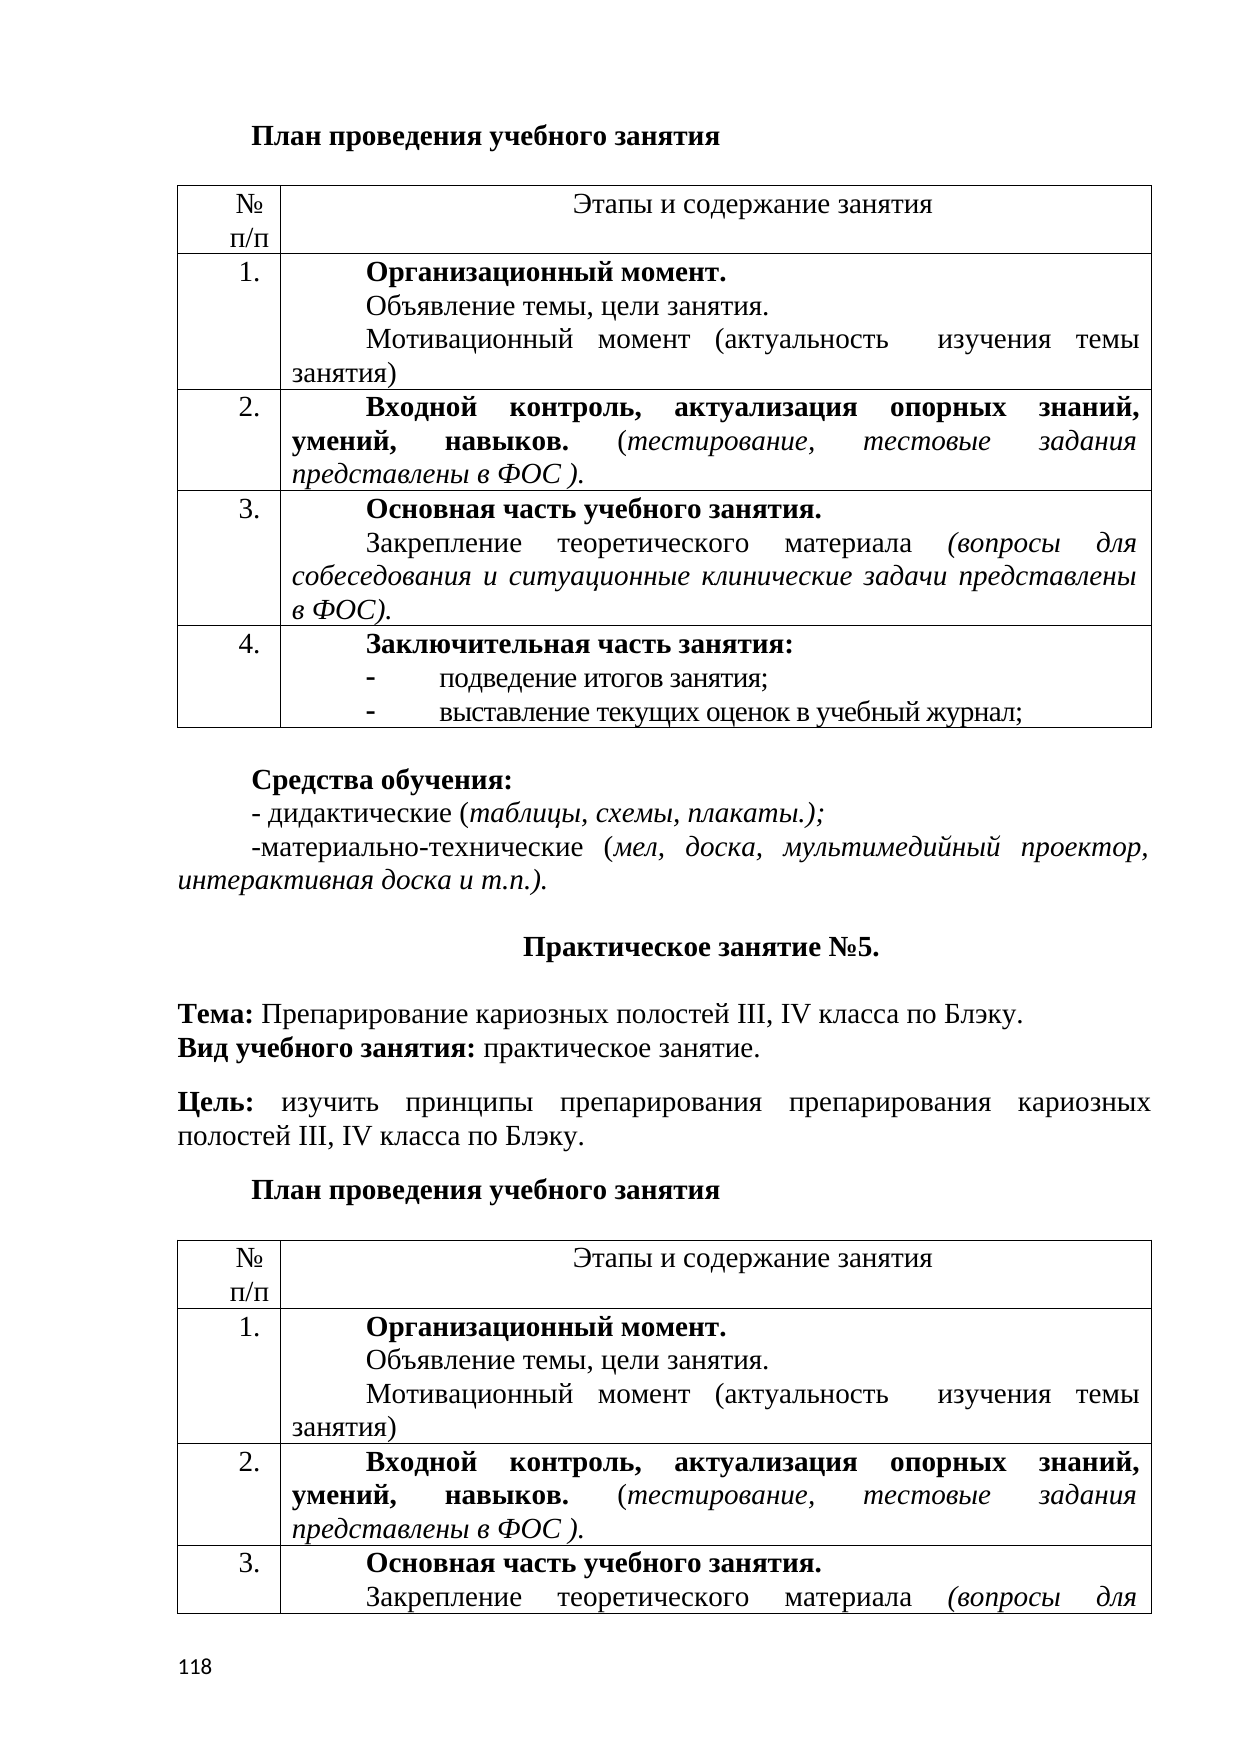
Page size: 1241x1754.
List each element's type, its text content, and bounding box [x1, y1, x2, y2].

table_header Этапы и содержание занятия [281, 186, 1151, 253]
text Цель: изучить принципы препарирования препарирования кариозных полостей III, IV класса по Блэку. [177, 1084, 1152, 1152]
table_cell 2. [178, 390, 280, 490]
table_cell Организационный момент. Объявление темы, цели занятия. Мотивационный момент (актуальность изучения темы занятия) [281, 1309, 1151, 1443]
table_cell 2. [178, 1444, 280, 1544]
table_cell 3. [178, 1546, 280, 1613]
text -материально-технические (мел, доска, мультимедийный проектор, интерактивная доска и т.п.). [177, 829, 1152, 896]
table_cell 3. [178, 491, 280, 625]
table_cell Организационный момент. Объявление темы, цели занятия. Мотивационный момент (актуальность изучения темы занятия) [281, 254, 1151, 388]
text План проведения учебного занятия [177, 118, 1152, 152]
table_cell Входной контроль, актуализация опорных знаний, умений, навыков. (тестирование, тестовые задания представлены в ФОС ). [281, 1444, 1151, 1544]
table_cell 4. [178, 626, 280, 727]
table_header № п/п [178, 1241, 280, 1308]
table_header Этапы и содержание занятия [281, 1241, 1151, 1308]
text Практическое занятие №5. [177, 929, 1152, 963]
text Вид учебного занятия: практическое занятие. [177, 1030, 1152, 1064]
text План проведения учебного занятия [177, 1172, 1152, 1206]
table_header № п/п [178, 186, 280, 253]
text - дидактические (таблицы, схемы, плакаты.); [177, 795, 1152, 829]
table_cell Заключительная часть занятия: подведение итогов занятия; выставление текущих оценок в учебный журнал; [281, 626, 1151, 727]
table_cell 1. [178, 1309, 280, 1443]
table_cell 1. [178, 254, 280, 388]
text Тема: Препарирование кариозных полостей III, IV класса по Блэку. [177, 997, 1152, 1030]
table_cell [281, 1546, 1151, 1613]
text Средства обучения: [177, 762, 1152, 795]
table_cell Входной контроль, актуализация опорных знаний, умений, навыков. (тестирование, тестовые задания представлены в ФОС ). [281, 390, 1151, 490]
